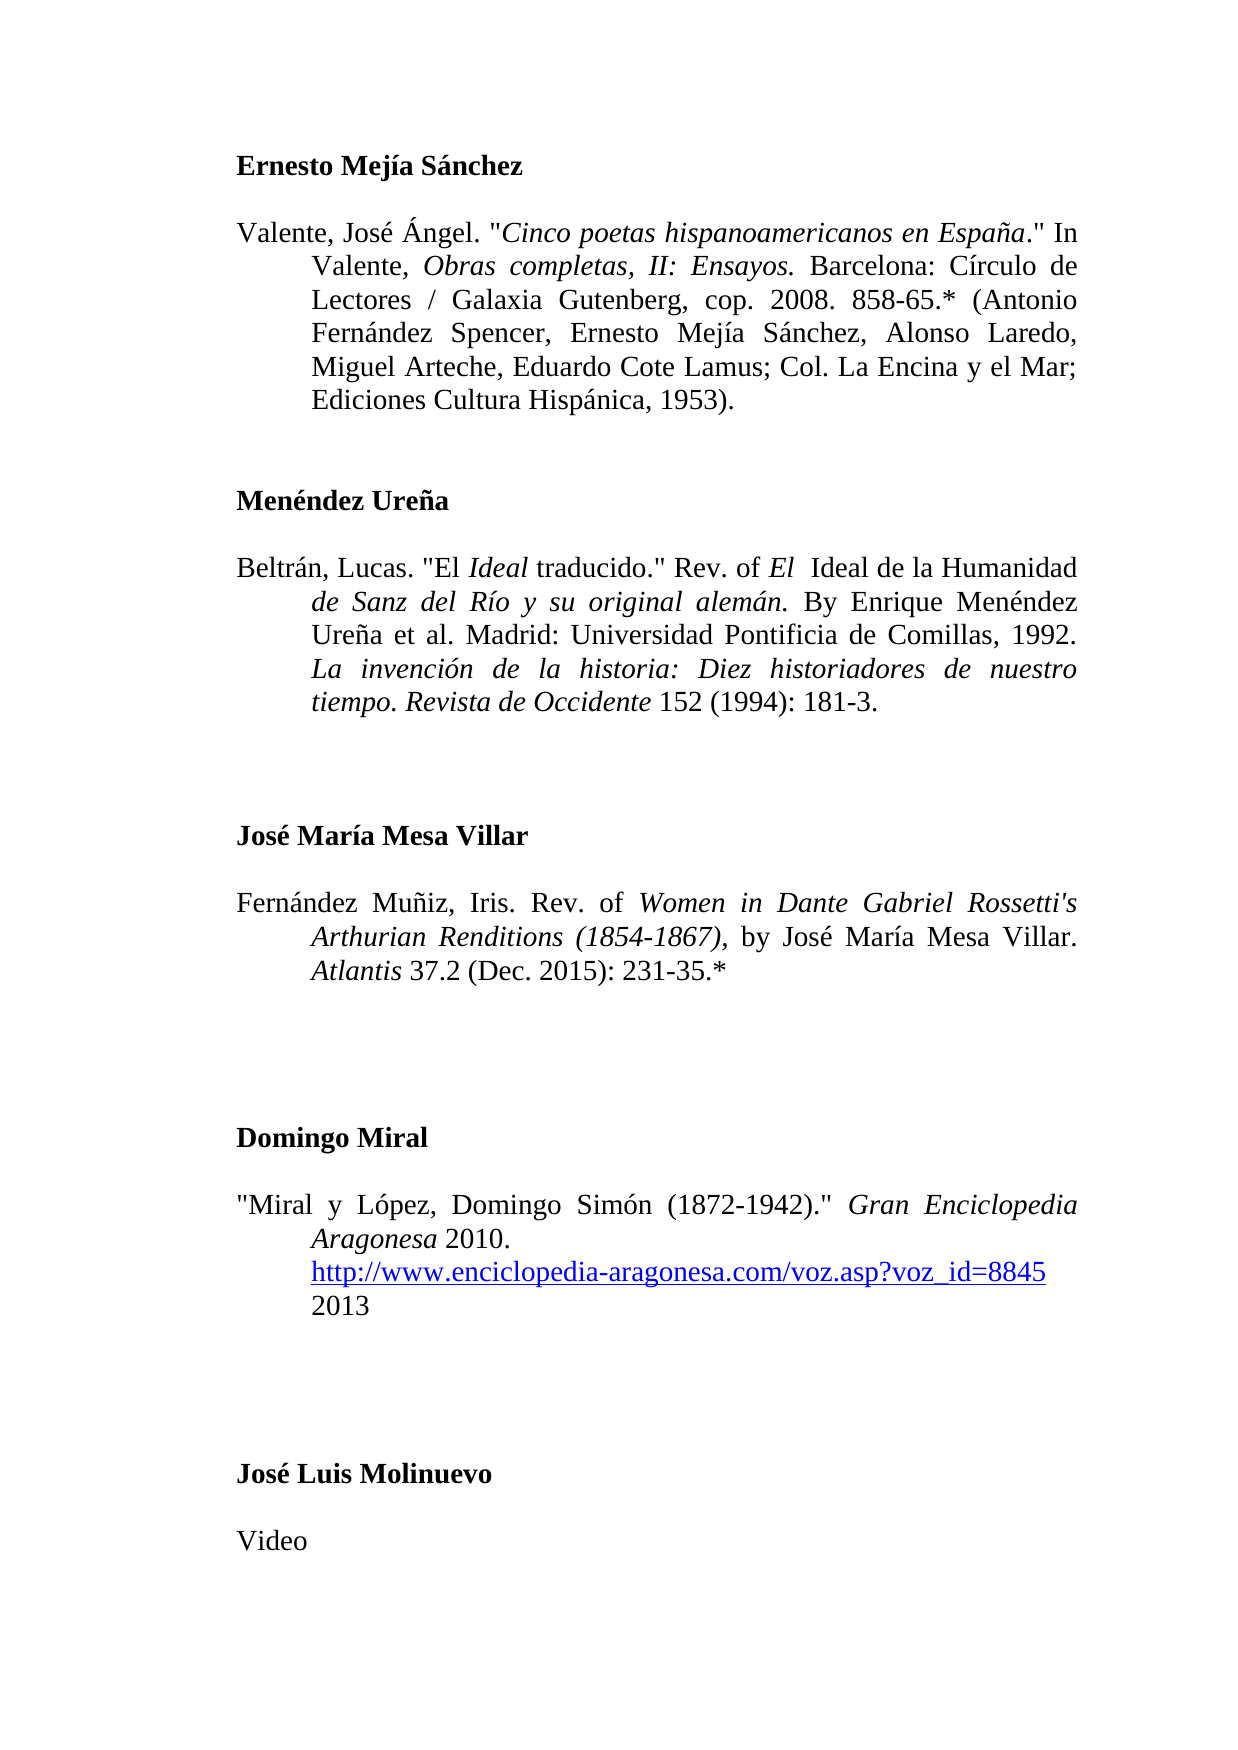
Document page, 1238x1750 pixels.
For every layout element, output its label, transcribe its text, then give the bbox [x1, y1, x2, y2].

text http://www.enciclopedia-aragonesa.com/voz.asp?voz_id=8845 [236, 1254, 1078, 1288]
text José María Mesa Villar [236, 818, 1078, 852]
text Video [236, 1523, 1078, 1556]
text "Miral y López, Domingo Simón (1872-1942)." Gran Enciclopedia Aragonesa 2010. [236, 1187, 1078, 1254]
text Ernesto Mejía Sánchez [236, 148, 1078, 181]
text Domingo Miral [236, 1120, 1078, 1154]
text Beltrán, Lucas. "El Ideal traducido." Rev. of El Ideal de la Humanidad de Sanz del Río y su original alemán. By Enrique Menéndez Ureña et al. Madrid: Universidad Pontificia de Comillas, 1992. La invención de la historia: Diez historiadores de nuestro tiempo. Revista de Occidente 152 (1994): 181-3. [236, 550, 1078, 718]
text 2013 [236, 1288, 1078, 1322]
text Valente, José Ángel. "Cinco poetas hispanoamericanos en España." In Valente, Obras completas, II: Ensayos. Barcelona: Círculo de Lectores / Galaxia Gutenberg, cop. 2008. 858-65.* (Antonio Fernández Spencer, Ernesto Mejía Sánchez, Alonso Laredo, Miguel Arteche, Eduardo Cote Lamus; Col. La Encina y el Mar; Ediciones Cultura Hispánica, 1953). [236, 215, 1078, 416]
text José Luis Molinuevo [236, 1456, 1078, 1489]
text Menéndez Ureña [236, 483, 1078, 517]
text Fernández Muñiz, Iris. Rev. of Women in Dante Gabriel Rossetti's Arthurian Renditions (1854-1867), by José María Mesa Villar. Atlantis 37.2 (Dec. 2015): 231-35.* [236, 886, 1078, 986]
